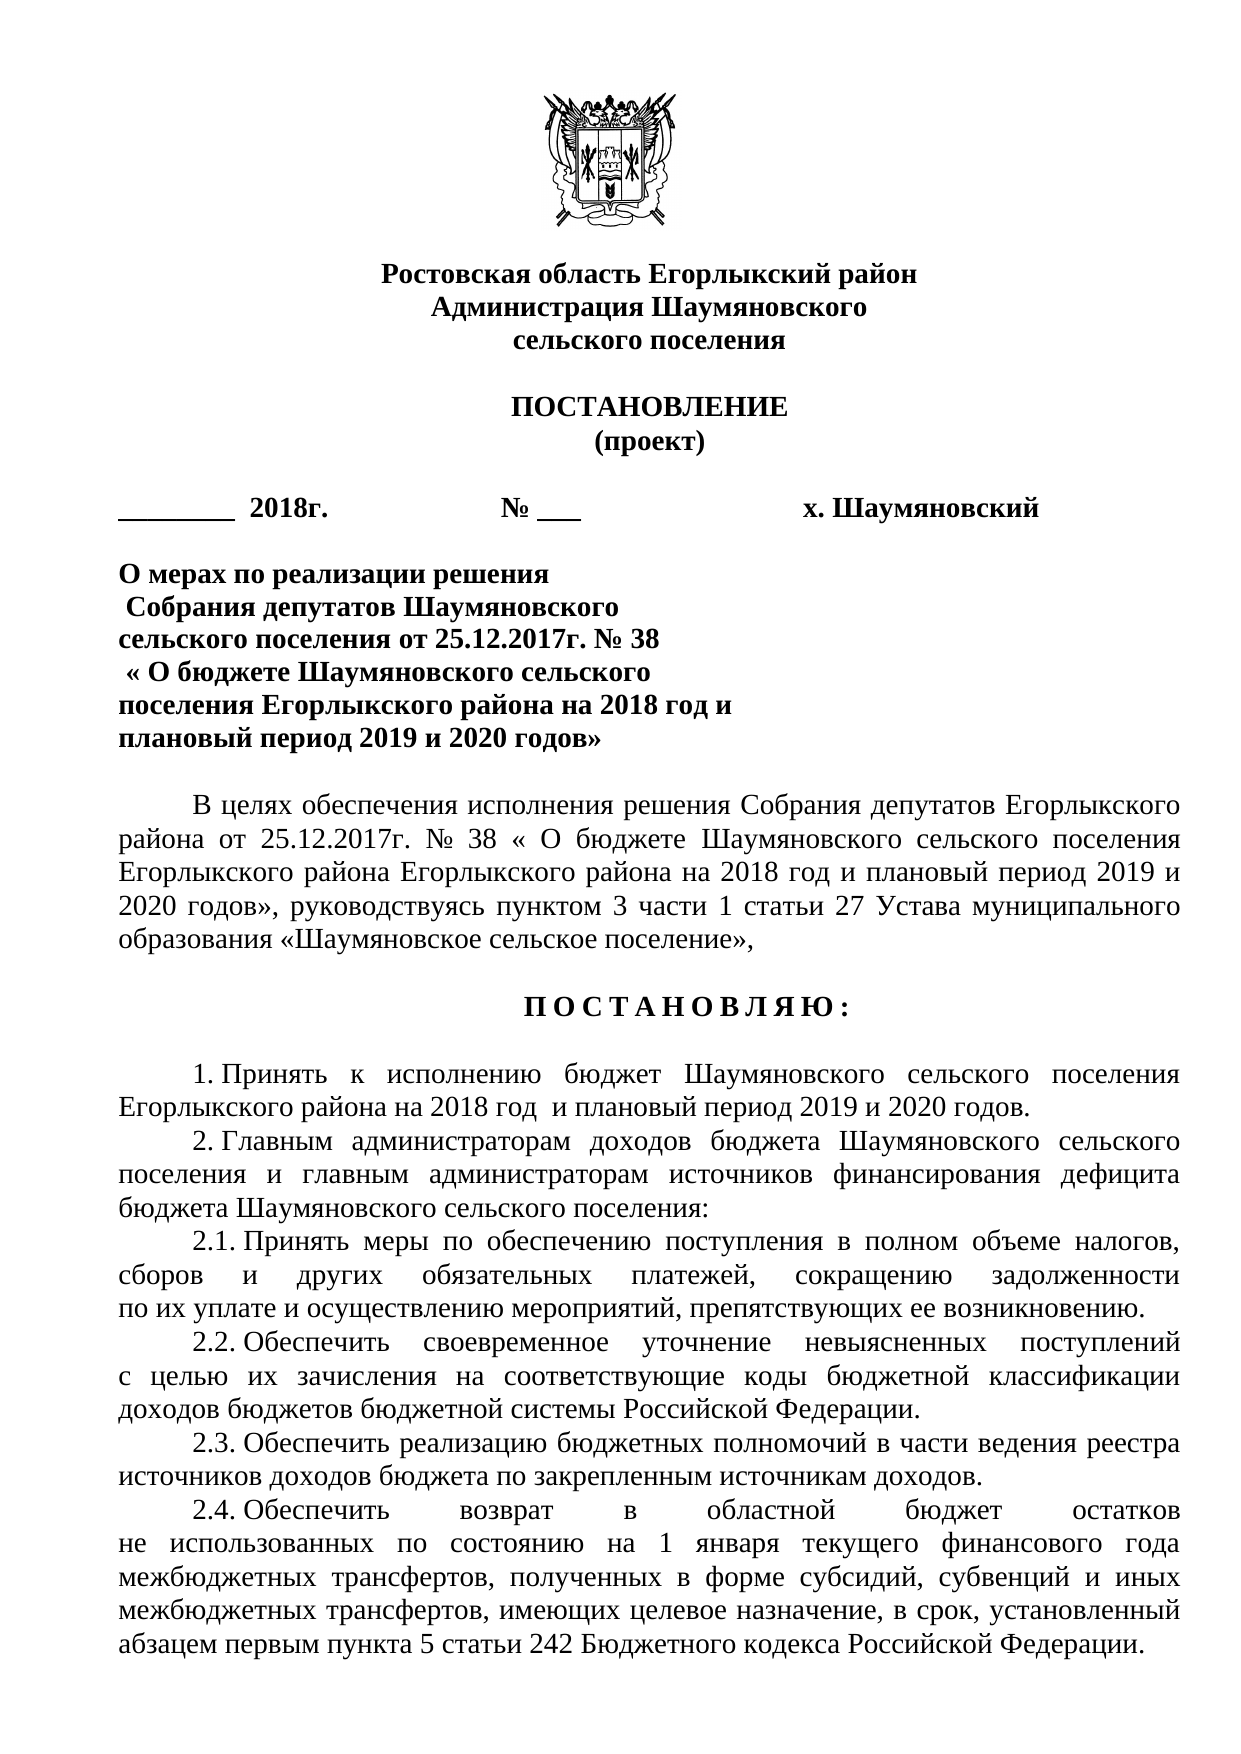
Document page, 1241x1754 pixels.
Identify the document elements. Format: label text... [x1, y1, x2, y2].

text 2.4. Обеспечить возврат в областной бюджет остатков не использованных по состоянию на 1 января текущего финансового года межбюджетных трансфертов, полученных в форме субсидий, субвенций и иных межбюджетных трансфертов, имеющих целевое назначение, в срок, установленный абзацем первым пункта 5 статьи 242 Бюджетного кодекса Российской Федерации. [118, 1492, 1181, 1659]
text плановый период 2019 и 2020 годов» [118, 721, 1181, 754]
text 2.1. Принять меры по обеспечению поступления в полном объеме налогов, сборов и других обязательных платежей, сокращению задолженности по их уплате и осуществлению мероприятий, препятствующих ее возникновению. [118, 1223, 1181, 1324]
text ________ 2018г. № ___ х. Шаумяновский [118, 490, 1181, 523]
text ПОСТАНОВЛЕНИЕ [118, 389, 1181, 423]
text Ростовская область Егорлыкский район [118, 257, 1180, 290]
text сельского поселения от 25.12.2017г. № 38 [118, 623, 1181, 655]
text ПОСТАНОВЛЯЮ: [118, 989, 1181, 1022]
text 1. Принять к исполнению бюджет Шаумяновского сельского поселения Егорлыкского района на 2018 год и плановый период 2019 и 2020 годов. [118, 1056, 1181, 1123]
text Администрация Шаумяновского [118, 290, 1180, 323]
text сельского поселения [118, 323, 1180, 356]
text 2.3. Обеспечить реализацию бюджетных полномочий в части ведения реестра источников доходов бюджета по закрепленным источникам доходов. [118, 1425, 1181, 1492]
picture [541, 90, 682, 231]
text поселения Егорлыкского района на 2018 год и [118, 688, 1181, 721]
text Собрания депутатов Шаумяновского [118, 590, 1181, 623]
text 2.2. Обеспечить своевременное уточнение невыясненных поступлений с целью их зачисления на соответствующие коды бюджетной классификации доходов бюджетов бюджетной системы Российской Федерации. [118, 1324, 1181, 1425]
text О мерах по реализации решения [118, 557, 1181, 590]
text В целях обеспечения исполнения решения Собрания депутатов Егорлыкского района от 25.12.2017г. № 38 « О бюджете Шаумяновского сельского поселения Егорлыкского района Егорлыкского района на 2018 год и плановый период 2019 и 2020 годов», руководствуясь пунктом 3 части 1 статьи 27 Устава муниципального образования «Шаумяновское сельское поселение», [118, 787, 1181, 955]
text 2. Главным администраторам доходов бюджета Шаумяновского сельского поселения и главным администраторам источников финансирования дефицита бюджета Шаумяновского сельского поселения: [118, 1123, 1181, 1223]
text « О бюджете Шаумяновского сельского [118, 655, 1181, 688]
text (проект) [118, 423, 1181, 456]
